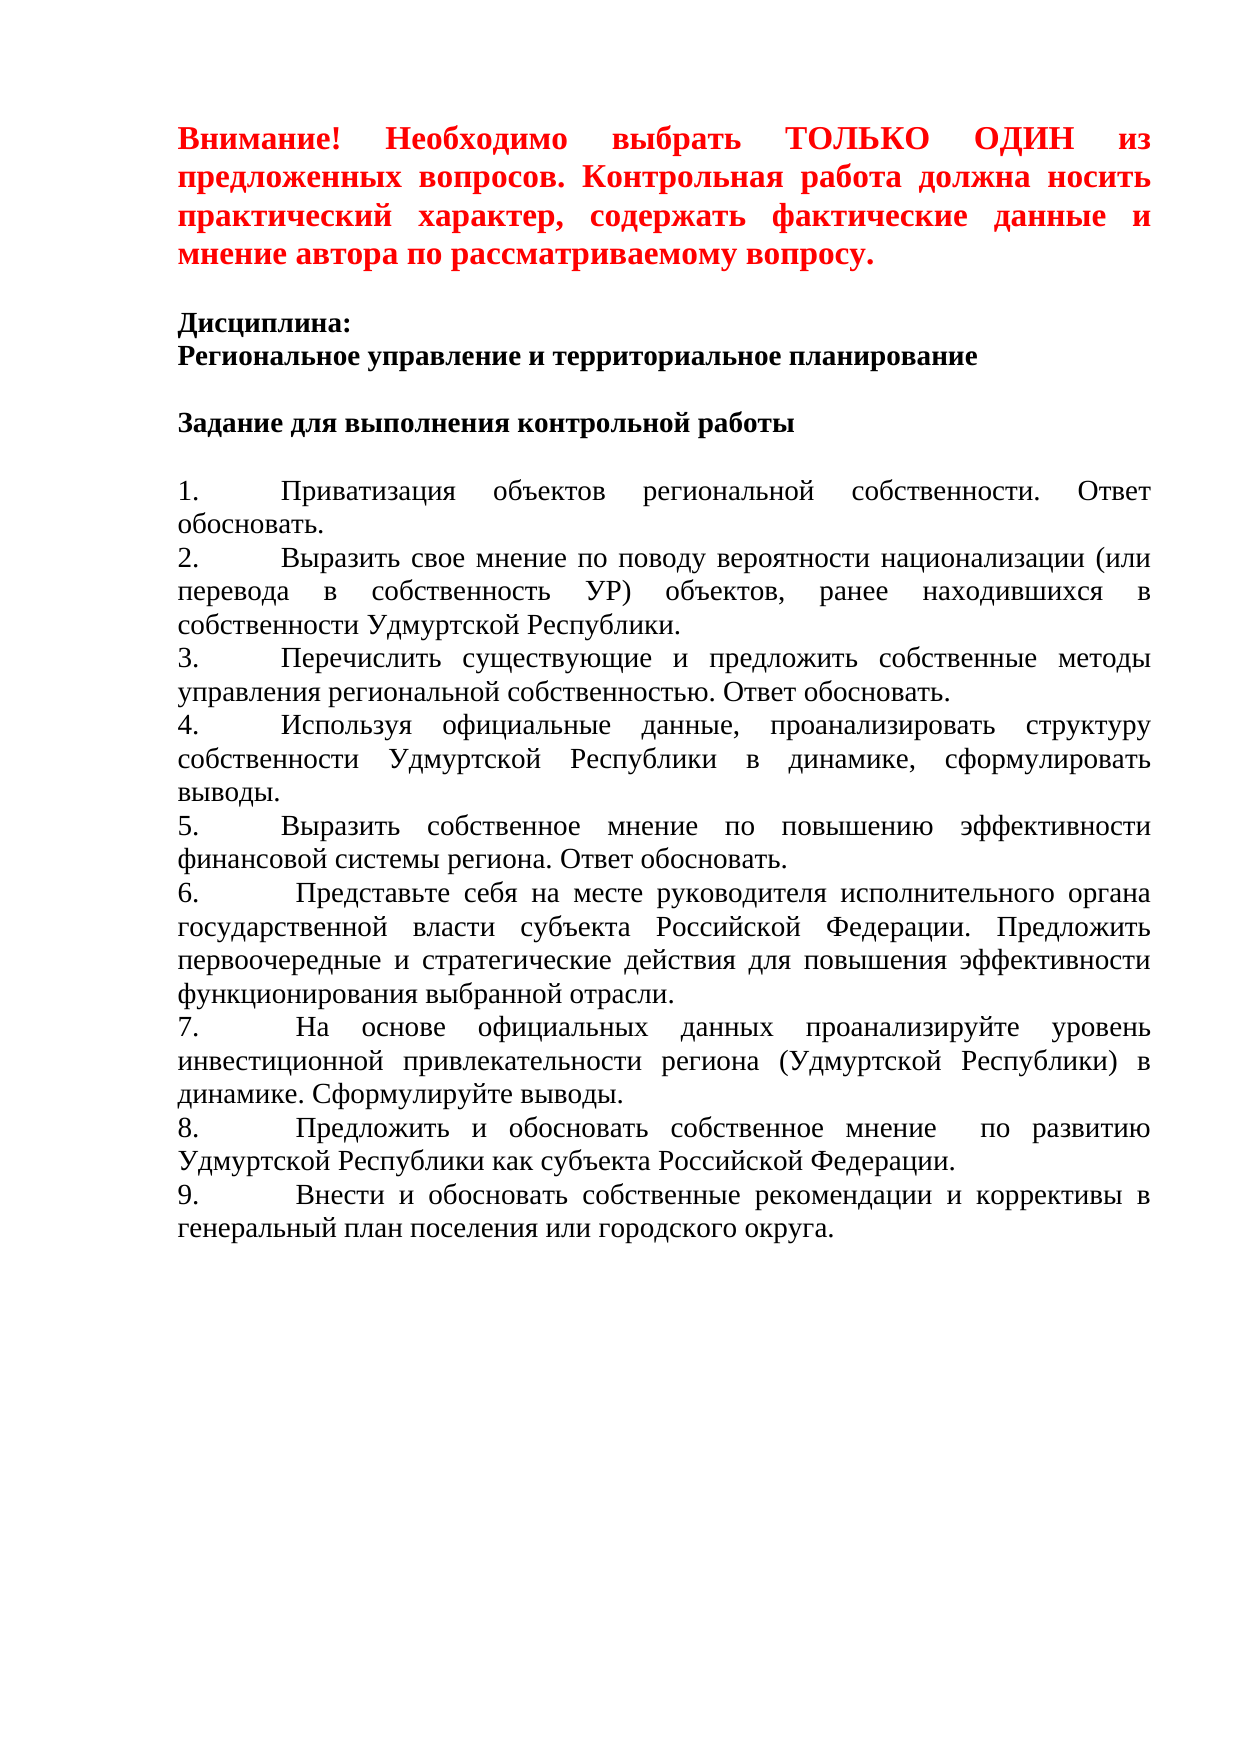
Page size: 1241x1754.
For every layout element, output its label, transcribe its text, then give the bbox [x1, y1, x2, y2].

list Внести и обосновать собственные рекомендации и коррективы в генеральный план поселения или городского округа. [177, 1177, 1152, 1244]
list Используя официальные данные, проанализировать структуру собственности Удмуртской Республики в динамике, сформулировать выводы. [177, 707, 1152, 808]
list Выразить свое мнение по поводу вероятности национализации (или перевода в собственность УР) объектов, ранее находившихся в собственности Удмуртской Республики. [177, 540, 1152, 640]
list На основе официальных данных проанализируйте уровень инвестиционной привлекательности региона (Удмуртской Республики) в динамике. Сформулируйте выводы. [177, 1009, 1152, 1110]
list Выразить собственное мнение по повышению эффективности финансовой системы региона. Ответ обосновать. [177, 808, 1152, 875]
text Региональное управление и территориальное планирование [177, 338, 1152, 372]
list Представьте себя на месте руководителя исполнительного органа государственной власти субъекта Российской Федерации. Предложить первоочередные и стратегические действия для повышения эффективности функционирования выбранной отрасли. [177, 875, 1152, 1009]
text Дисциплина: [177, 305, 1152, 338]
text Задание для выполнения контрольной работы [177, 406, 1152, 439]
list Предложить и обосновать собственное мнение по развитию Удмуртской Республики как субъекта Российской Федерации. [177, 1110, 1152, 1177]
list Перечислить существующие и предложить собственные методы управления региональной собственностью. Ответ обосновать. [177, 640, 1152, 707]
list Приватизация объектов региональной собственности. Ответ обосновать. [177, 473, 1152, 540]
text Внимание! Необходимо выбрать ТОЛЬКО ОДИН из предложенных вопросов. Контрольная работа должна носить практический характер, содержать фактические данные и мнение автора по рассматриваемому вопросу. [177, 118, 1152, 271]
